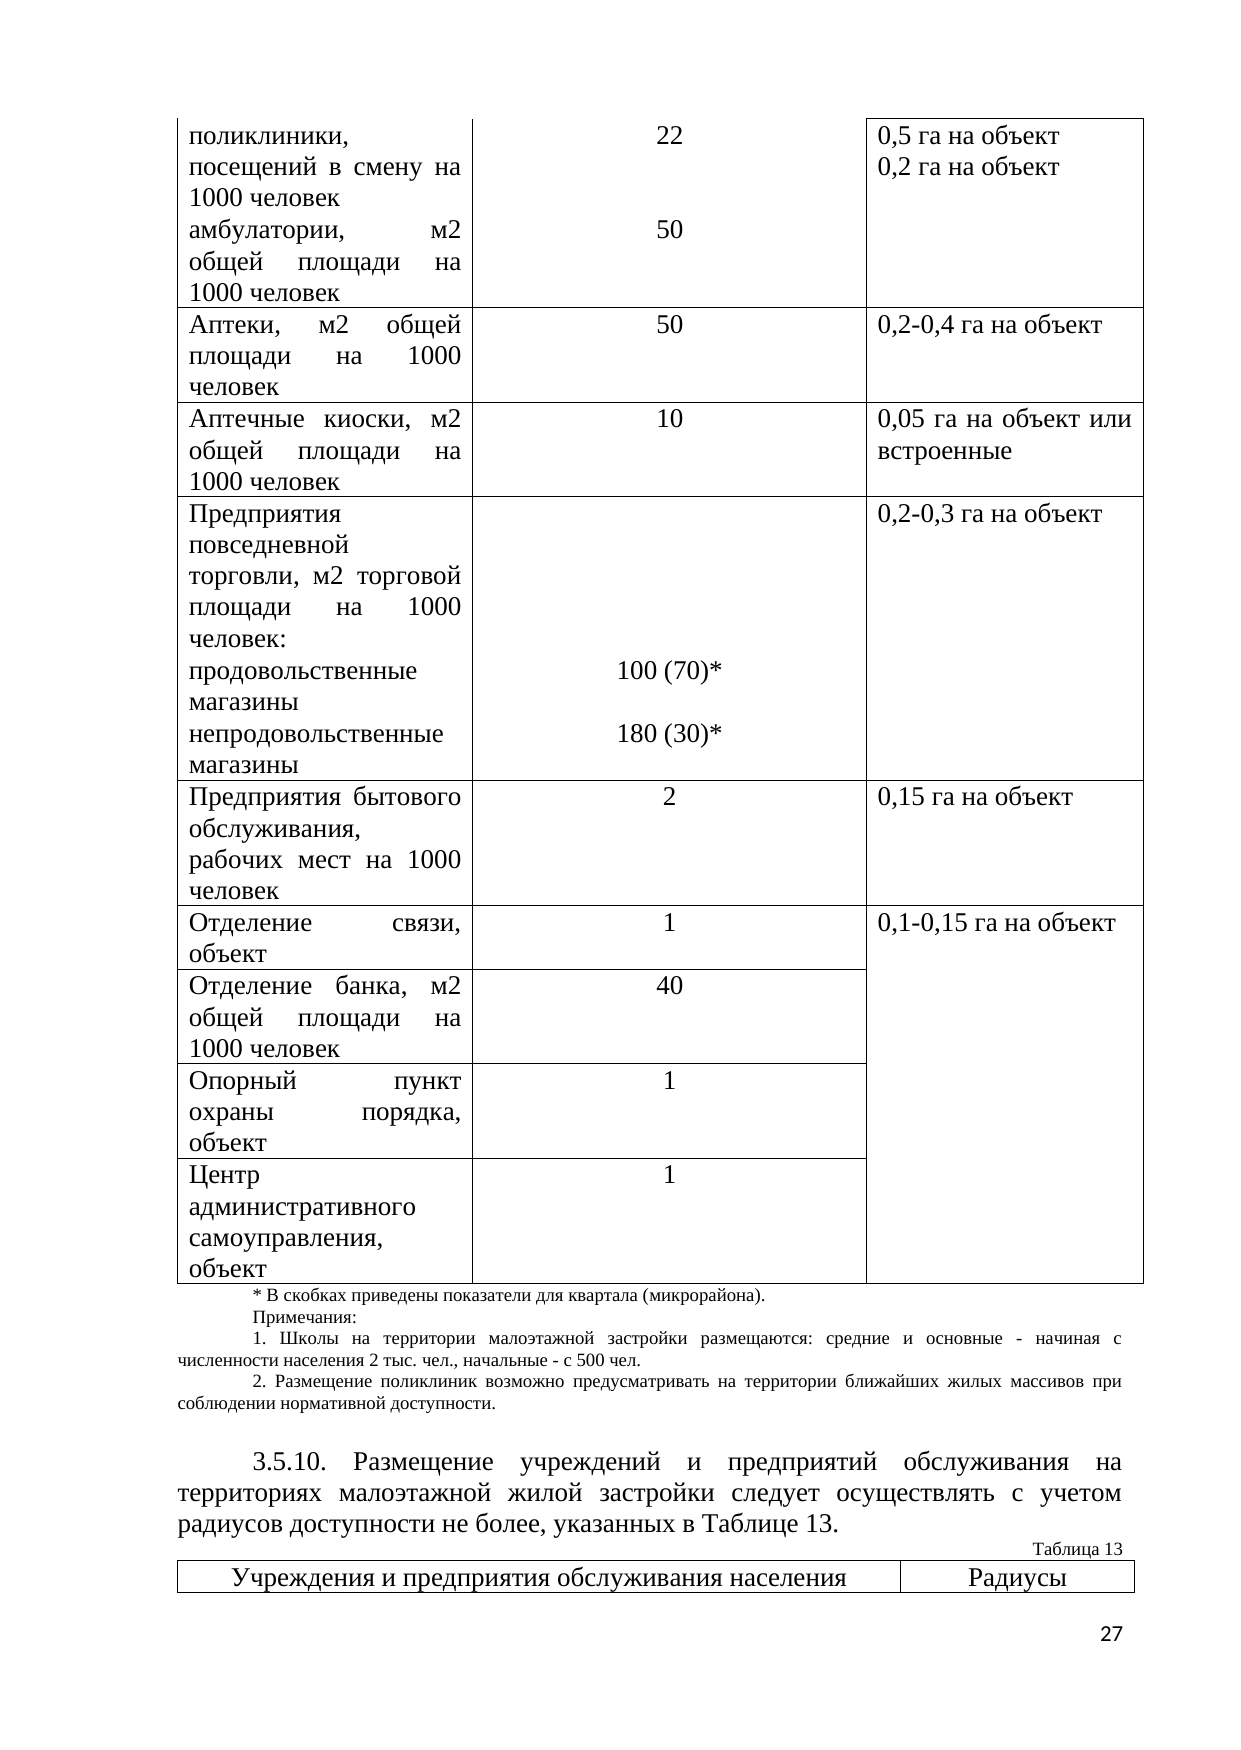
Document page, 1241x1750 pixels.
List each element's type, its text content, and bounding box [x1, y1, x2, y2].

table_cell Отделение банка, м2 общей площади на 1000 человек [178, 970, 472, 1063]
text 2. Размещение поликлиник возможно предусматривать на территории ближайших жилых массивов при соблюдении нормативной доступности. [177, 1370, 1123, 1413]
text Таблица 13 [177, 1538, 1123, 1559]
text * В скобках приведены показатели для квартала (микрорайона). [177, 1284, 1123, 1306]
table_cell 22 [473, 118, 866, 213]
table_cell 1 [473, 1064, 866, 1157]
table_cell Предприятия бытового обслуживания, рабочих мест на 1000 человек [178, 781, 472, 905]
table_cell Аптеки, м2 общей площади на 1000 человек [178, 308, 472, 402]
table_cell 50 [473, 308, 866, 402]
table_cell 0,05 га на объект или встроенные [867, 403, 1143, 496]
table_cell Опорный пункт охраны порядка, объект [178, 1064, 472, 1157]
table_cell Отделение связи, объект [178, 906, 472, 968]
table_cell поликлиники, посещений в смену на 1000 человек [178, 118, 473, 213]
table_cell 0,2-0,3 га на объект [867, 497, 1143, 779]
table_cell 0,2-0,4 га на объект [867, 308, 1143, 402]
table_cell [867, 119, 1143, 307]
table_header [178, 1561, 900, 1592]
text 3.5.10. Размещение учреждений и предприятий обслуживания на территориях малоэтажной жилой застройки следует осуществлять с учетом радиусов доступности не более, указанных в Таблице 13. [177, 1444, 1123, 1538]
table_cell [473, 497, 866, 653]
table_cell 100 (70)* [473, 653, 866, 716]
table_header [901, 1561, 1134, 1592]
table_cell 180 (30)* [473, 716, 866, 779]
table_cell 50 [473, 213, 866, 307]
table_cell Аптечные киоски, м2 общей площади на 1000 человек [178, 403, 472, 496]
table_cell 1 [473, 906, 866, 968]
text Примечания: [177, 1306, 1123, 1327]
table_cell Предприятия повседневной торговли, м2 торговой площади на 1000 человек: [178, 497, 472, 653]
table_cell 2 [473, 781, 866, 905]
table_cell амбулатории, м2 общей площади на 1000 человек [178, 213, 472, 307]
text 1. Школы на территории малоэтажной застройки размещаются: средние и основные - начиная с численности населения 2 тыс. чел., начальные - с 500 чел. [177, 1327, 1123, 1370]
table_cell 1 [473, 1159, 866, 1283]
table_cell 10 [473, 403, 866, 496]
table_cell 0,1-0,15 га на объект [867, 906, 1143, 1283]
table_cell Центр административного самоуправления, объект [178, 1159, 472, 1283]
table_cell непродовольственные магазины [178, 716, 472, 779]
table_cell 0,15 га на объект [867, 781, 1143, 905]
table_cell 40 [473, 970, 866, 1063]
table_cell продовольственные магазины [178, 653, 472, 716]
